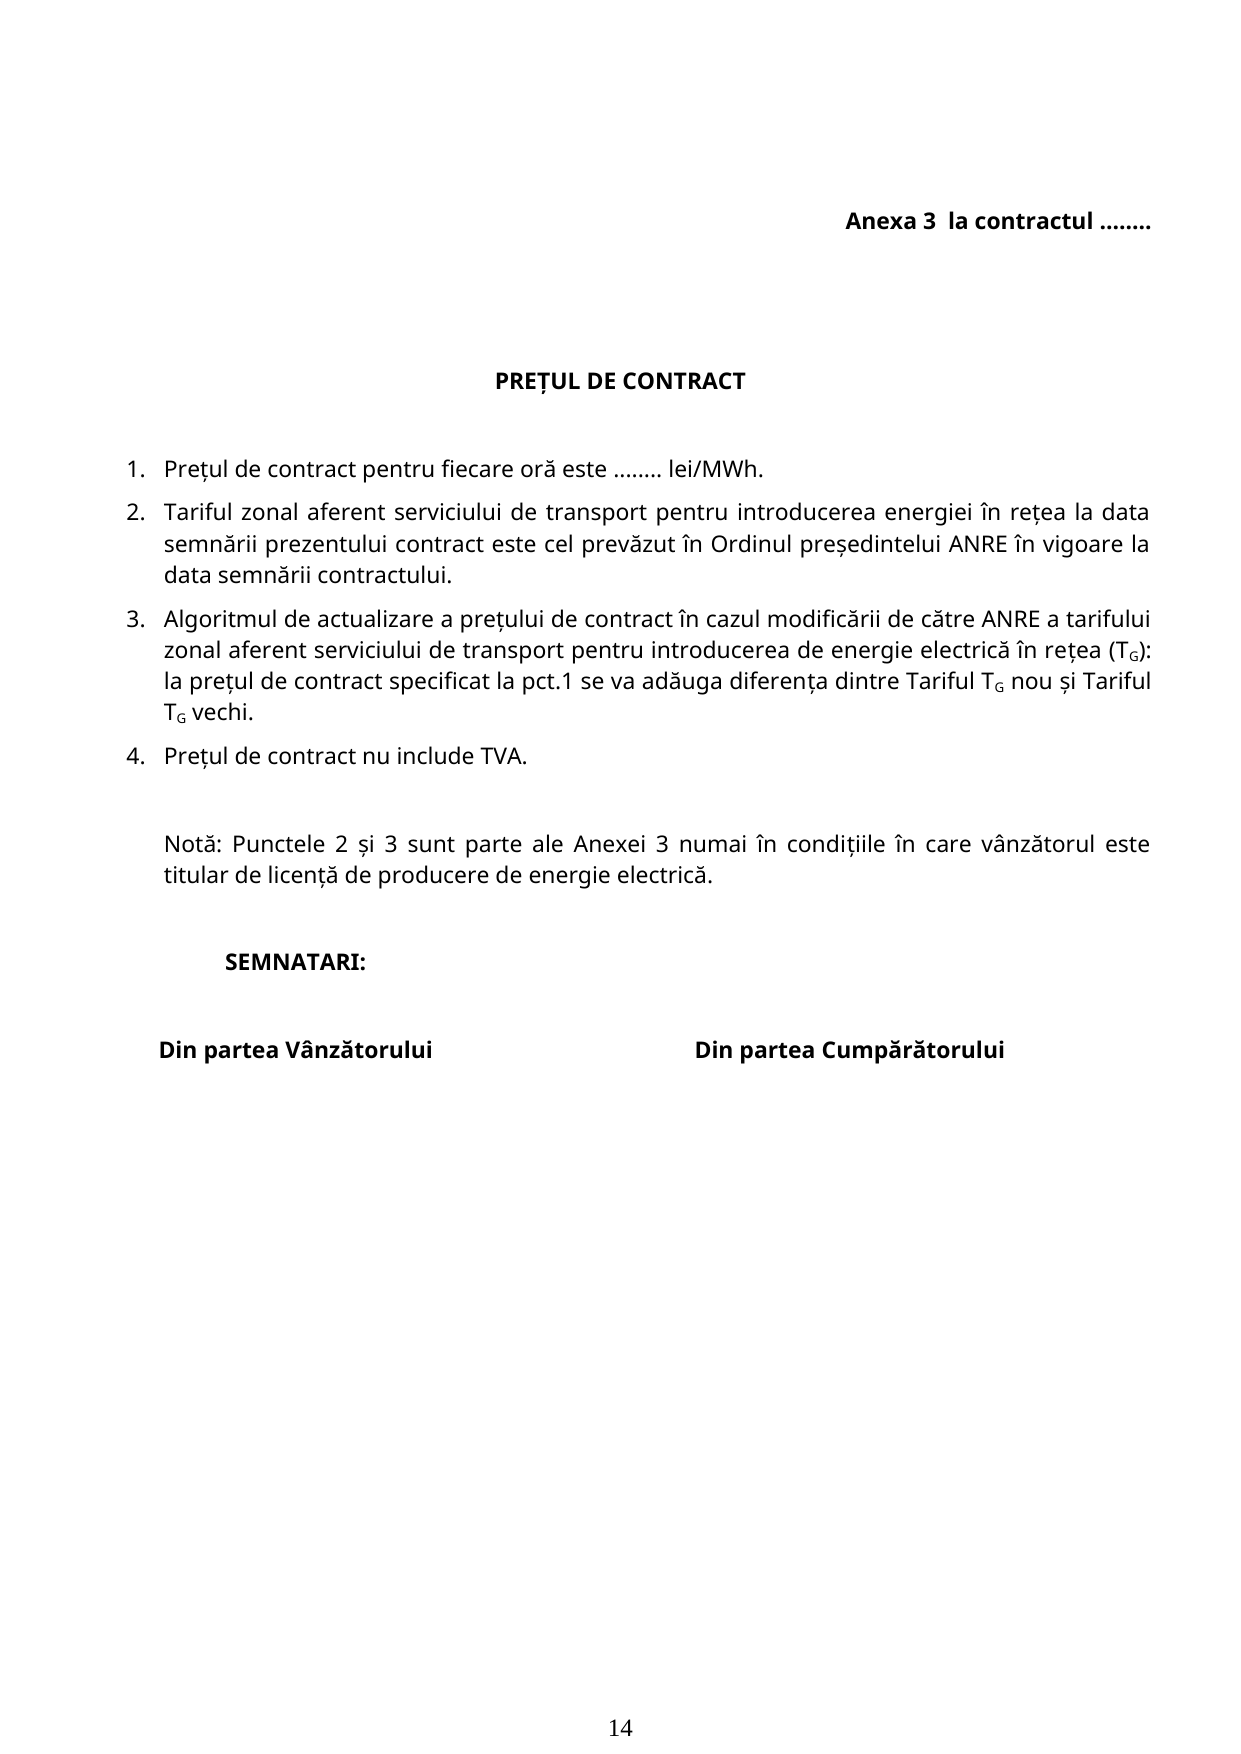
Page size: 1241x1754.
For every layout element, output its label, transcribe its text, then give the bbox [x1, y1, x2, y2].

text Anexa 3 la contractul ........ [89, 205, 1152, 236]
text SEMNATARI: [89, 946, 1152, 978]
text PREȚUL DE CONTRACT [89, 365, 1152, 396]
list Tariful zonal aferent serviciului de transport pentru introducerea energiei în reţea la data semnării prezentului contract este cel prevăzut în Ordinul preşedintelui ANRE în vigoare la data semnării contractului. [126, 496, 1152, 590]
list Preţul de contract pentru fiecare oră este ........ lei/MWh. [126, 453, 1152, 484]
list Preţul de contract nu include TVA. [126, 740, 1152, 771]
text Din partea Vânzătorului Din partea Cumpărătorului [89, 1034, 1152, 1065]
text Notă: Punctele 2 şi 3 sunt parte ale Anexei 3 numai în condițiile în care vânzătorul este titular de licenţă de producere de energie electrică. [164, 828, 1152, 890]
list Algoritmul de actualizare a preţului de contract în cazul modificării de către ANRE a tarifului zonal aferent serviciului de transport pentru introducerea de energie electrică în rețea (TG): la prețul de contract specificat la pct.1 se va adăuga diferența dintre Tariful TG nou şi Tariful TG vechi. [126, 603, 1152, 728]
